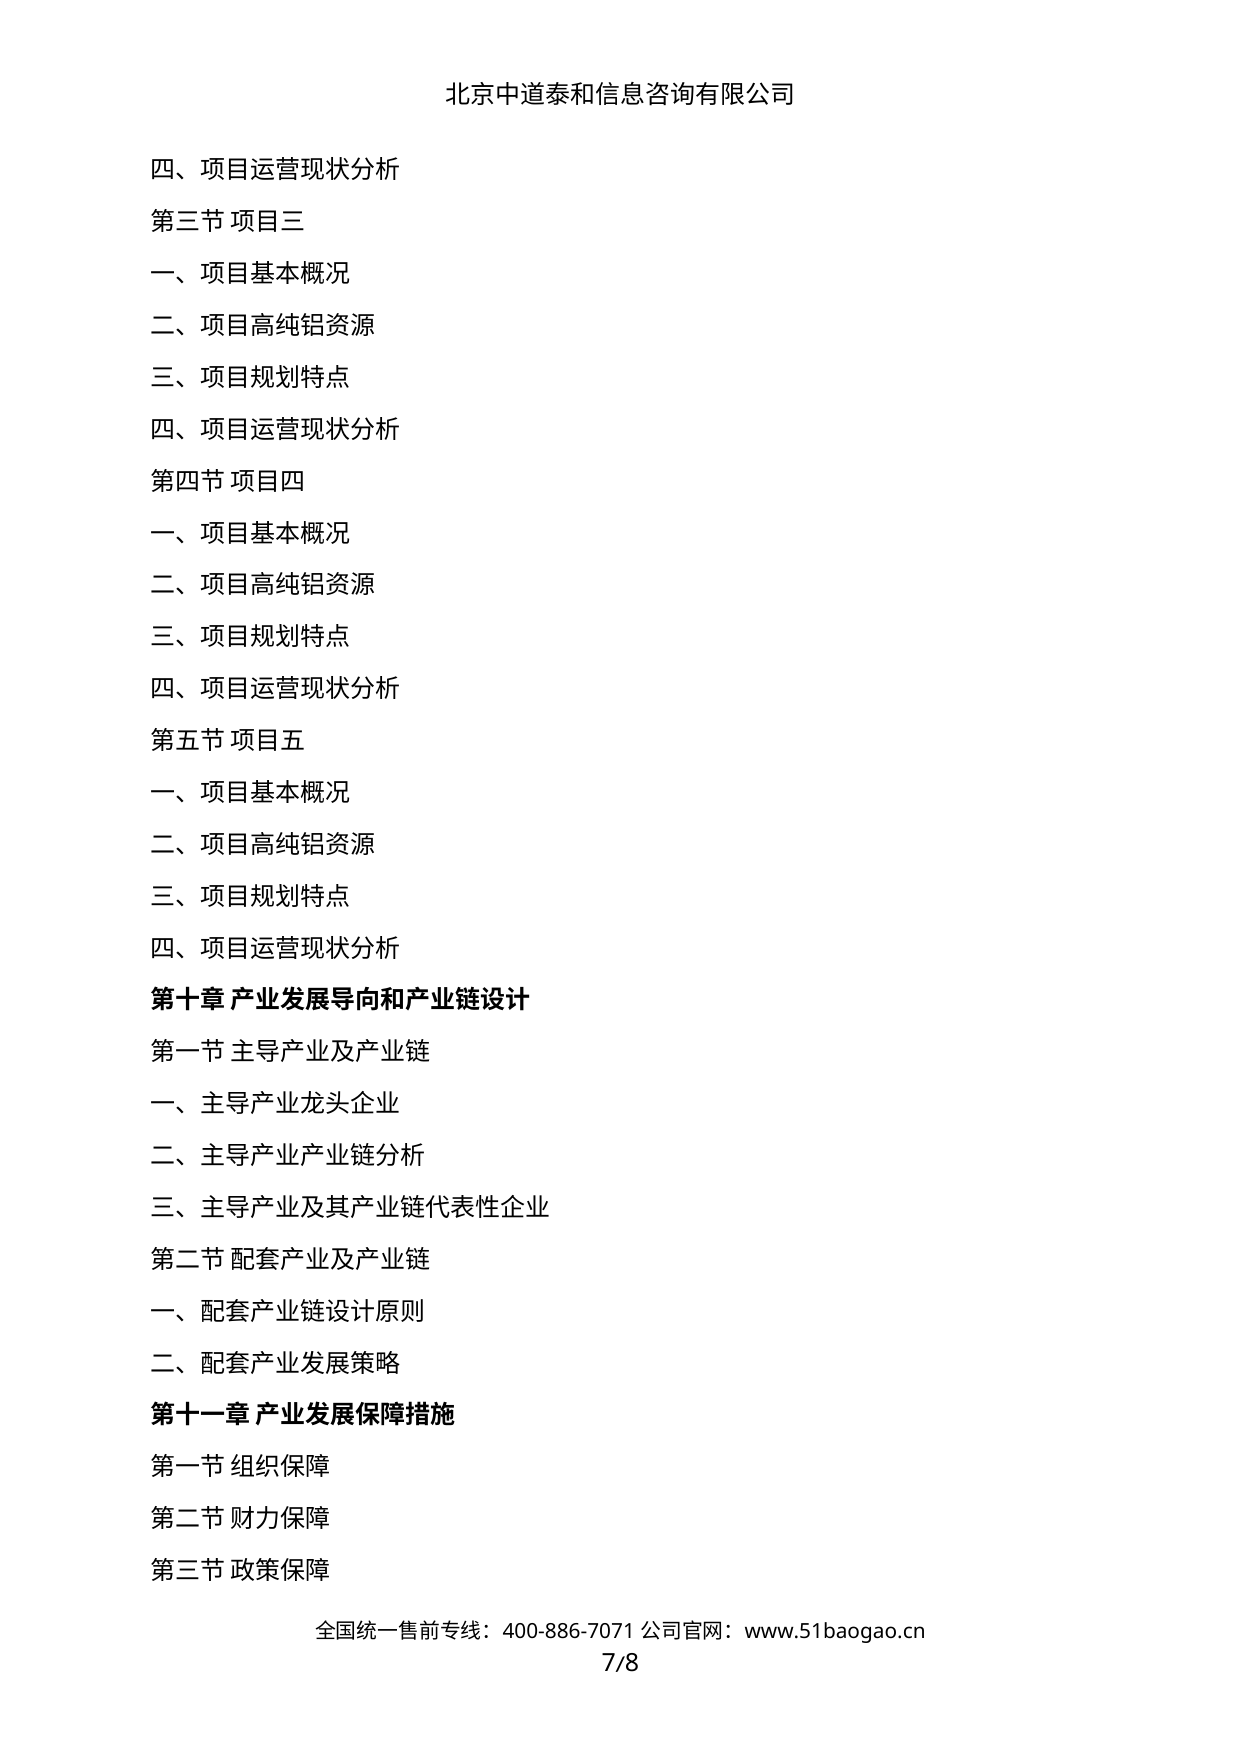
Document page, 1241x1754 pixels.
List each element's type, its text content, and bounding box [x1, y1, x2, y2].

text 第一节 组织保障 [150, 1447, 1090, 1483]
text 三、项目规划特点 [150, 876, 1090, 912]
text 四、项目运营现状分析 [150, 150, 1090, 186]
text 第三节 政策保障 [150, 1551, 1090, 1587]
text 一、配套产业链设计原则 [150, 1291, 1090, 1327]
text 第二节 财力保障 [150, 1499, 1090, 1535]
text 一、主导产业龙头企业 [150, 1084, 1090, 1120]
text 一、项目基本概况 [150, 513, 1090, 549]
text 四、项目运营现状分析 [150, 669, 1090, 705]
text 第十章 产业发展导向和产业链设计 [150, 980, 1090, 1016]
text 二、主导产业产业链分析 [150, 1136, 1090, 1172]
text 三、主导产业及其产业链代表性企业 [150, 1187, 1090, 1224]
text 三、项目规划特点 [150, 357, 1090, 394]
text 三、项目规划特点 [150, 617, 1090, 653]
text 第一节 主导产业及产业链 [150, 1032, 1090, 1068]
text 二、项目高纯铝资源 [150, 824, 1090, 861]
text 一、项目基本概况 [150, 772, 1090, 809]
text 第五节 项目五 [150, 721, 1090, 757]
text 二、配套产业发展策略 [150, 1343, 1090, 1379]
text 四、项目运营现状分析 [150, 409, 1090, 446]
text 二、项目高纯铝资源 [150, 565, 1090, 601]
text 一、项目基本概况 [150, 254, 1090, 290]
text 第三节 项目三 [150, 202, 1090, 238]
text 四、项目运营现状分析 [150, 928, 1090, 964]
text 二、项目高纯铝资源 [150, 306, 1090, 342]
text 第四节 项目四 [150, 461, 1090, 497]
text 第二节 配套产业及产业链 [150, 1239, 1090, 1276]
text 第十一章 产业发展保障措施 [150, 1395, 1090, 1431]
